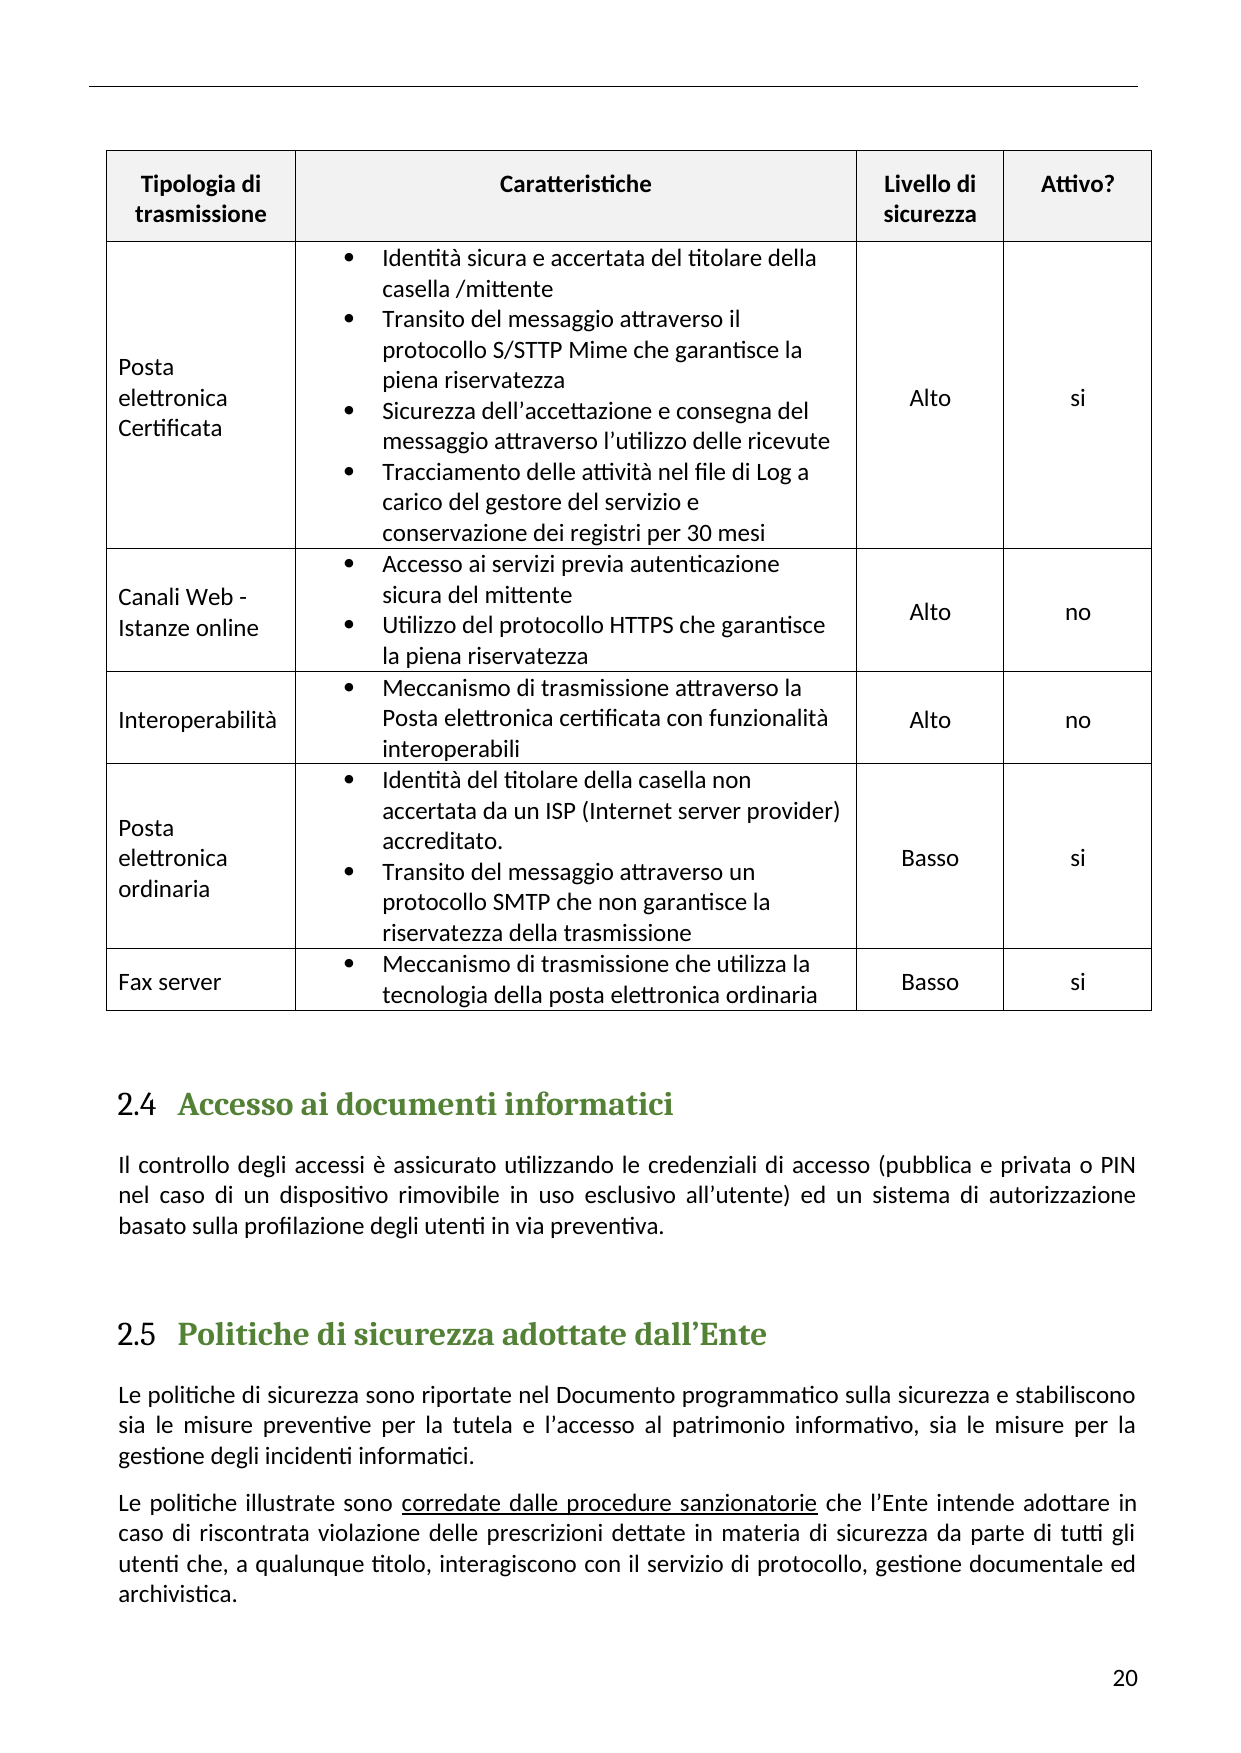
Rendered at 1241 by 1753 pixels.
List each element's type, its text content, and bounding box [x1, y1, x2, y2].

table_cell Identità sicura e accertata del titolare della casella /mittente Transito del messaggio attraverso il protocollo S/STTP Mime che garantisce la piena riservatezza Sicurezza dell’accettazione e consegna del messaggio attraverso l’utilizzo delle ricevute Tracciamento delle attività nel file di Log a carico del gestore del servizio e conservazione dei registri per 30 mesi [296, 242, 856, 547]
text Le politiche di sicurezza sono riportate nel Documento programmatico sulla sicurezza e stabiliscono sia le misure preventive per la tutela e l’accesso al patrimonio informativo, sia le misure per la gestione degli incidenti informatici. [118, 1379, 1138, 1470]
table_cell Accesso ai servizi previa autenticazione sicura del mittente Utilizzo del protocollo HTTPS che garantisce la piena riservatezza [296, 549, 856, 671]
table_cell Canali Web - Istanze online [107, 549, 295, 671]
table_cell Interoperabilità [107, 672, 295, 763]
table_cell Fax server [107, 949, 295, 1009]
table_cell si [1004, 949, 1151, 1009]
table_cell Posta elettronica Certificata [107, 242, 295, 547]
table_header Caratteristiche [296, 151, 856, 241]
table_cell no [1004, 549, 1151, 671]
subtitle Accesso ai documenti informatici [117, 1086, 1138, 1124]
table_cell Identità del titolare della casella non accertata da un ISP (Internet server provider) accreditato. Transito del messaggio attraverso un protocollo SMTP che non garantisce la riservatezza della trasmissione [296, 764, 856, 947]
table_cell Basso [857, 949, 1003, 1009]
text Le politiche illustrate sono corredate dalle procedure sanzionatorie che l’Ente intende adottare in caso di riscontrata violazione delle prescrizioni dettate in materia di sicurezza da parte di tutti gli utenti che, a qualunque titolo, interagiscono con il servizio di protocollo, gestione documentale ed archivistica. [118, 1487, 1138, 1609]
table_cell Alto [857, 672, 1003, 763]
table_cell Basso [857, 764, 1003, 947]
table_cell si [1004, 764, 1151, 947]
table_cell Alto [857, 242, 1003, 547]
table_cell Posta elettronica ordinaria [107, 764, 295, 947]
table_cell Alto [857, 549, 1003, 671]
table_cell no [1004, 672, 1151, 763]
table_header Tipologia di trasmissione [107, 151, 295, 241]
text Il controllo degli accessi è assicurato utilizzando le credenziali di accesso (pubblica e privata o PIN nel caso di un dispositivo rimovibile in uso esclusivo all’utente) ed un sistema di autorizzazione basato sulla profilazione degli utenti in via preventiva. [118, 1149, 1138, 1240]
table_header Attivo? [1004, 151, 1151, 241]
table_cell Meccanismo di trasmissione che utilizza la tecnologia della posta elettronica ordinaria [296, 949, 856, 1009]
table_header Livello di sicurezza [857, 151, 1003, 241]
table_cell Meccanismo di trasmissione attraverso la Posta elettronica certificata con funzionalità interoperabili [296, 672, 856, 763]
subtitle Politiche di sicurezza adottate dall’Ente [117, 1315, 1138, 1354]
table_cell si [1004, 242, 1151, 547]
